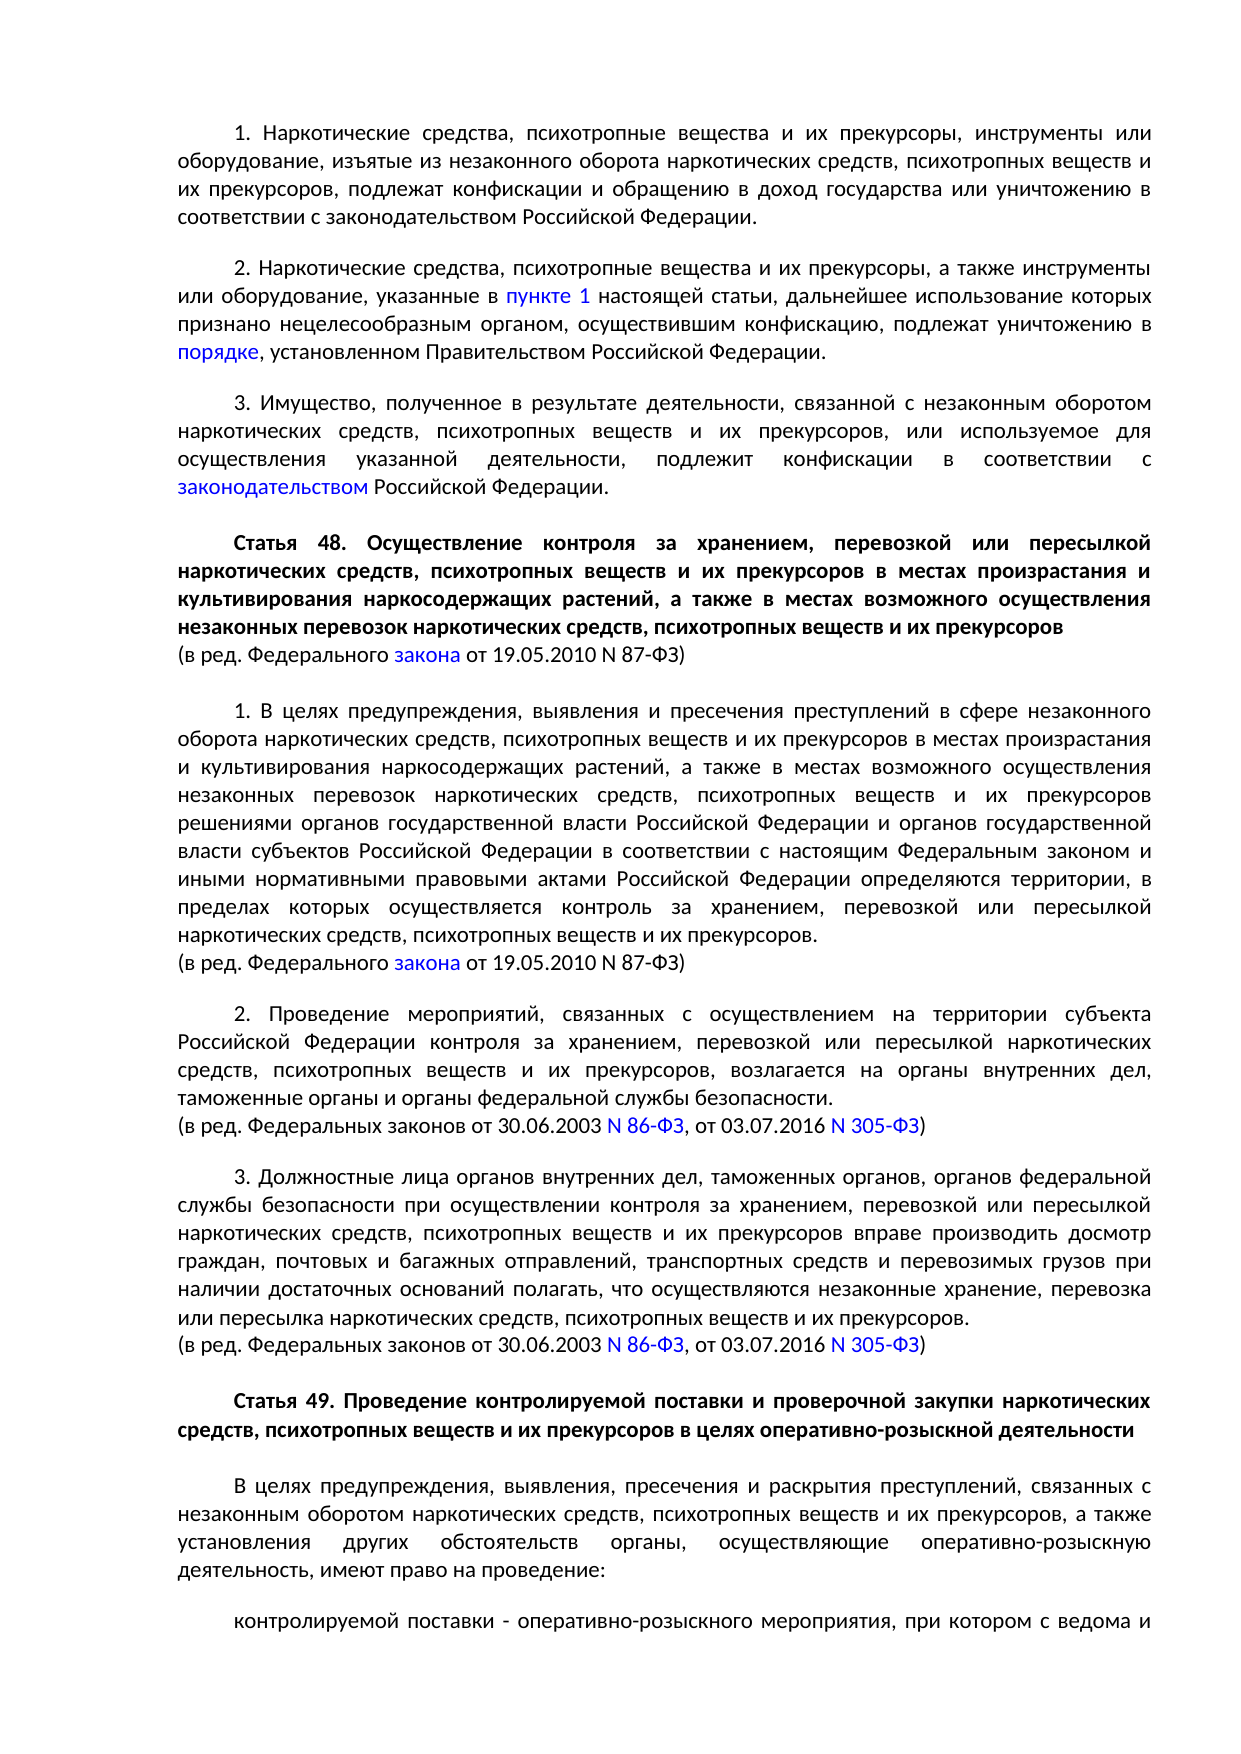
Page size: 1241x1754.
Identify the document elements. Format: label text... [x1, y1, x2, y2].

text 1. В целях предупреждения, выявления и пресечения преступлений в сфере незаконного оборота наркотических средств, психотропных веществ и их прекурсоров в местах произрастания и культивирования наркосодержащих растений, а также в местах возможного осуществления незаконных перевозок наркотических средств, психотропных веществ и их прекурсоров решениями органов государственной власти Российской Федерации и органов государственной власти субъектов Российской Федерации в соответствии с настоящим Федеральным законом и иными нормативными правовыми актами Российской Федерации определяются территории, в пределах которых осуществляется контроль за хранением, перевозкой или пересылкой наркотических средств, психотропных веществ и их прекурсоров. [177, 696, 1152, 948]
text 1. Наркотические средства, психотропные вещества и их прекурсоры, инструменты или оборудование, изъятые из незаконного оборота наркотических средств, психотропных веществ и их прекурсоров, подлежат конфискации и обращению в доход государства или уничтожению в соответствии с законодательством Российской Федерации. [177, 118, 1152, 230]
title Статья 48. Осуществление контроля за хранением, перевозкой или пересылкой наркотических средств, психотропных веществ и их прекурсоров в местах произрастания и культивирования наркосодержащих растений, а также в местах возможного осуществления незаконных перевозок наркотических средств, психотропных веществ и их прекурсоров [177, 528, 1152, 640]
title Статья 49. Проведение контролируемой поставки и проверочной закупки наркотических средств, психотропных веществ и их прекурсоров в целях оперативно-розыскной деятельности [177, 1387, 1152, 1443]
text 3. Имущество, полученное в результате деятельности, связанной с незаконным оборотом наркотических средств, психотропных веществ и их прекурсоров, или используемое для осуществления указанной деятельности, подлежит конфискации в соответствии с законодательством Российской Федерации. [177, 388, 1152, 500]
text (в ред. Федерального закона от 19.05.2010 N 87-ФЗ) [177, 948, 1152, 977]
text (в ред. Федеральных законов от 30.06.2003 N 86-ФЗ, от 03.07.2016 N 305-ФЗ) [177, 1112, 1152, 1139]
text (в ред. Федеральных законов от 30.06.2003 N 86-ФЗ, от 03.07.2016 N 305-ФЗ) [177, 1331, 1152, 1359]
text 3. Должностные лица органов внутренних дел, таможенных органов, органов федеральной службы безопасности при осуществлении контроля за хранением, перевозкой или пересылкой наркотических средств, психотропных веществ и их прекурсоров вправе производить досмотр граждан, почтовых и багажных отправлений, транспортных средств и перевозимых грузов при наличии достаточных оснований полагать, что осуществляются незаконные хранение, перевозка или пересылка наркотических средств, психотропных веществ и их прекурсоров. [177, 1162, 1152, 1331]
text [177, 1606, 1152, 1634]
text В целях предупреждения, выявления, пресечения и раскрытия преступлений, связанных с незаконным оборотом наркотических средств, психотропных веществ и их прекурсоров, а также установления других обстоятельств органы, осуществляющие оперативно-розыскную деятельность, имеют право на проведение: [177, 1471, 1152, 1583]
text (в ред. Федерального закона от 19.05.2010 N 87-ФЗ) [177, 640, 1152, 668]
text 2. Проведение мероприятий, связанных с осуществлением на территории субъекта Российской Федерации контроля за хранением, перевозкой или пересылкой наркотических средств, психотропных веществ и их прекурсоров, возлагается на органы внутренних дел, таможенные органы и органы федеральной службы безопасности. [177, 999, 1152, 1112]
text 2. Наркотические средства, психотропные вещества и их прекурсоры, а также инструменты или оборудование, указанные в пункте 1 настоящей статьи, дальнейшее использование которых признано нецелесообразным органом, осуществившим конфискацию, подлежат уничтожению в порядке, установленном Правительством Российской Федерации. [177, 253, 1152, 365]
